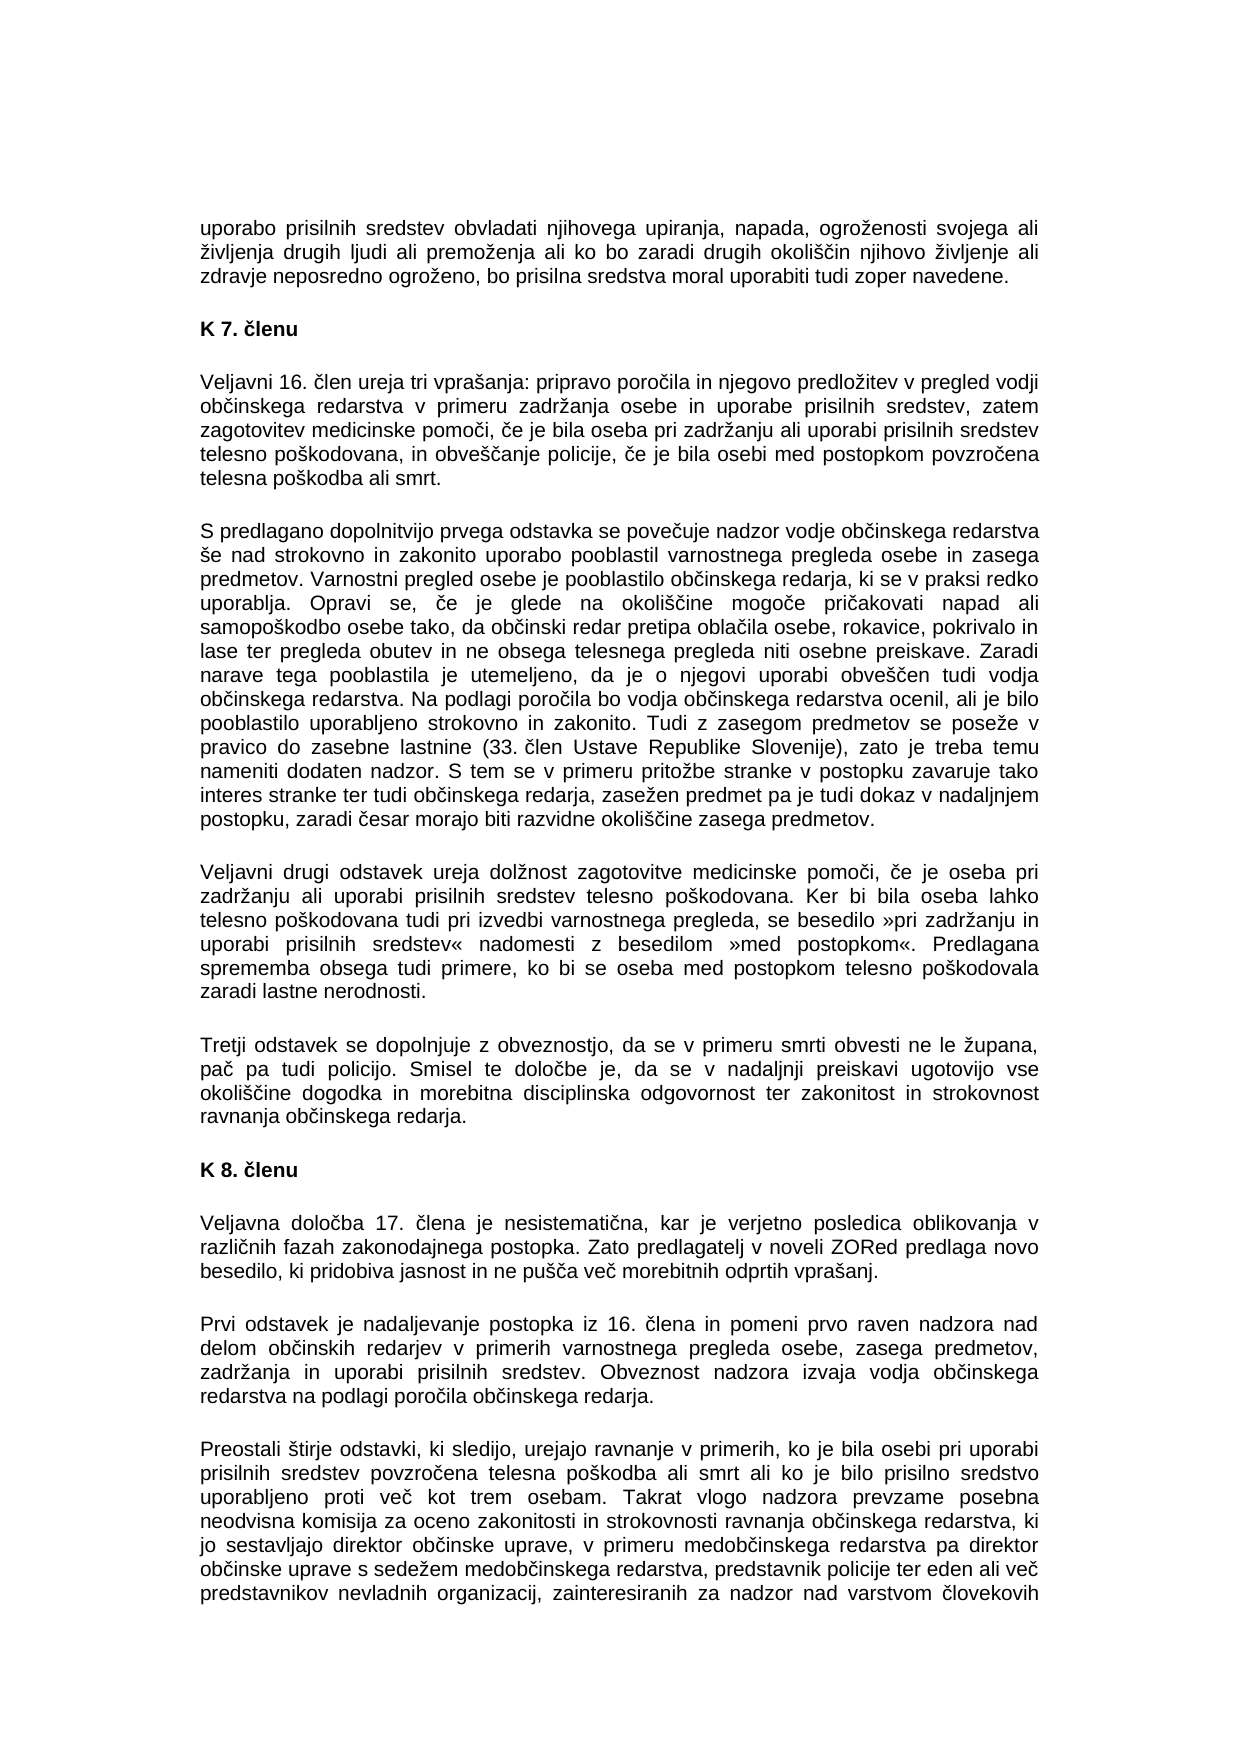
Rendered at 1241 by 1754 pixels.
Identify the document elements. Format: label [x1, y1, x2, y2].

table_header [177, 187, 1062, 1604]
